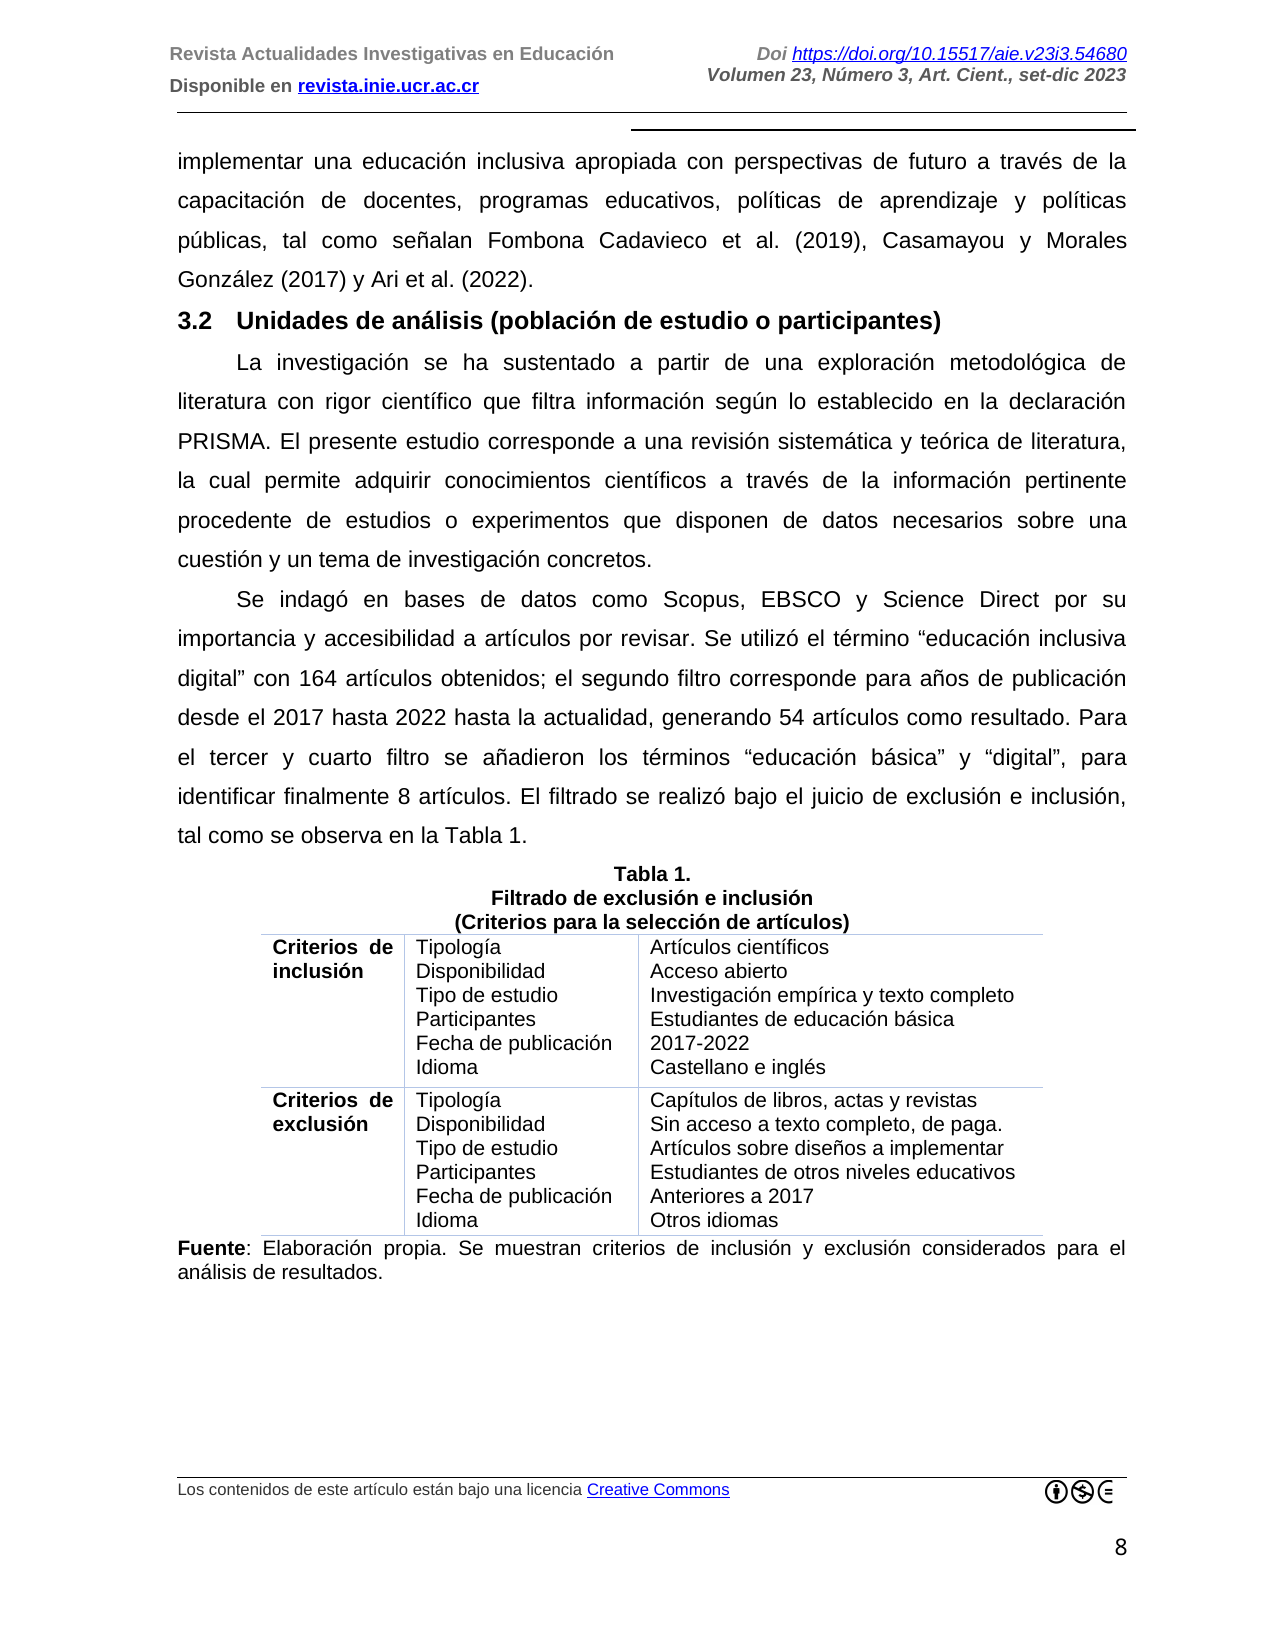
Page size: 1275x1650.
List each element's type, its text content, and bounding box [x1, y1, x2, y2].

subtitle 3.2 Unidades de análisis (población de estudio o participantes) [177, 306, 1127, 334]
table_header Artículos científicos Acceso abierto Investigación empírica y texto completo Estudiantes de educación básica 2017-2022 Castellano e inglés [639, 935, 1043, 1087]
table_cell Capítulos de libros, actas y revistas Sin acceso a texto completo, de paga. Artículos sobre diseños a implementar Estudiantes de otros niveles educativos Anteriores a 2017 Otros idiomas [639, 1088, 1043, 1234]
table_cell Criterios de exclusión [261, 1088, 404, 1234]
picture [1045, 1480, 1113, 1505]
text Tabla 1. [177, 862, 1127, 886]
text Filtrado de exclusión e inclusión [177, 886, 1127, 910]
table_header Criterios de inclusión [261, 935, 404, 1087]
text Se indagó en bases de datos como Scopus, EBSCO y Science Direct por su importancia y accesibilidad a artículos por revisar. Se utilizó el término “educación inclusiva digital” con 164 artículos obtenidos; el segundo filtro corresponde para años de publicación desde el 2017 hasta 2022 hasta la actualidad, generando 54 artículos como resultado. Para el tercer y cuarto filtro se añadieron los términos “educación básica” y “digital”, para identificar finalmente 8 artículos. El filtrado se realizó bajo el juicio de exclusión e inclusión, tal como se observa en la Tabla 1. [177, 586, 1127, 849]
table_header Tipología Disponibilidad Tipo de estudio Participantes Fecha de publicación Idioma [405, 935, 638, 1087]
text (Criterios para la selección de artículos) [177, 910, 1127, 934]
text Fuente: Elaboración propia. Se muestran criterios de inclusión y exclusión considerados para el análisis de resultados. [177, 1236, 1127, 1283]
text La investigación se ha sustentado a partir de una exploración metodológica de literatura con rigor científico que filtra información según lo establecido en la declaración PRISMA. El presente estudio corresponde a una revisión sistemática y teórica de literatura, la cual permite adquirir conocimientos científicos a través de la información pertinente procedente de estudios o experimentos que disponen de datos necesarios sobre una cuestión y un tema de investigación concretos. [177, 349, 1127, 572]
table_cell Tipología Disponibilidad Tipo de estudio Participantes Fecha de publicación Idioma [405, 1088, 638, 1234]
